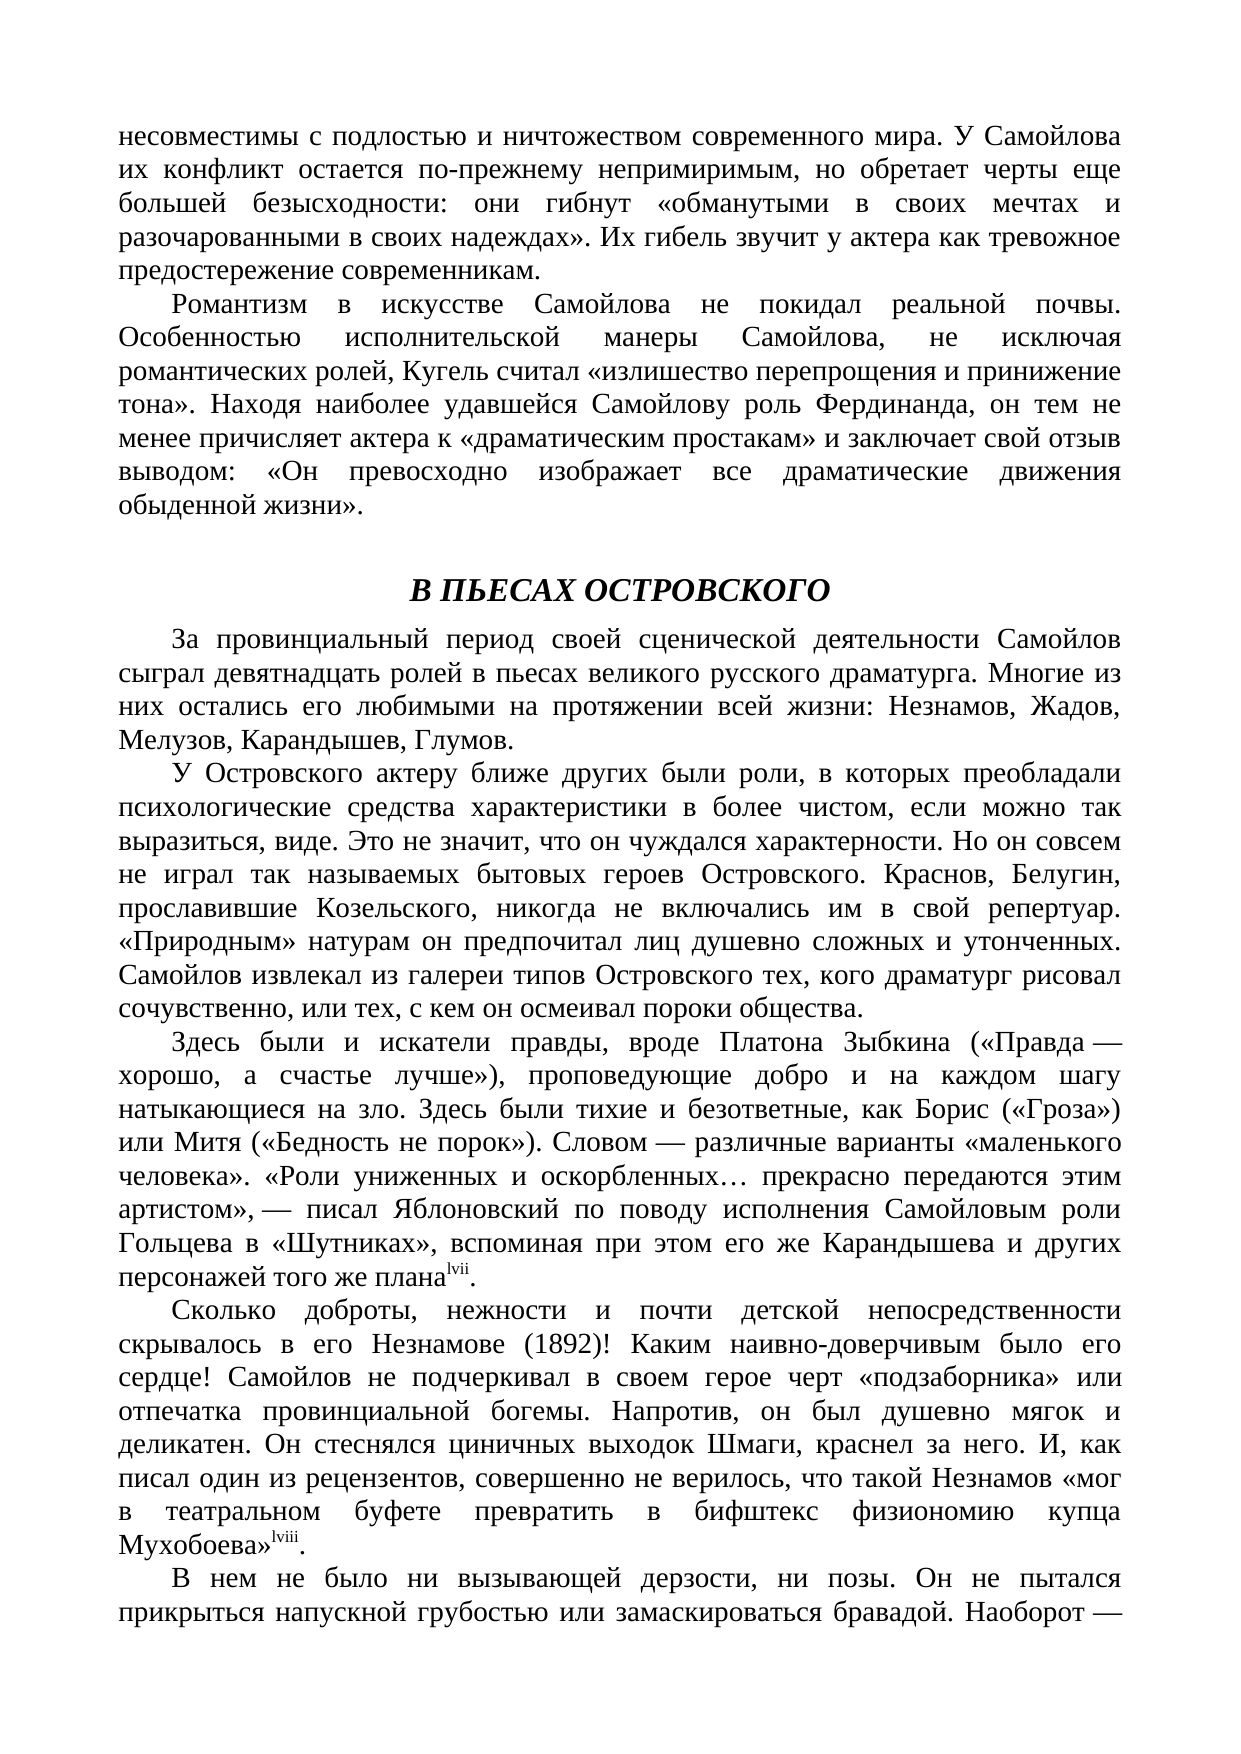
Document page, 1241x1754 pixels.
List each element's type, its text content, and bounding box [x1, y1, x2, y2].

text Сколько доброты, нежности и почти детской непосредственности скрывалось в его Незнамове (1892)! Каким наивно-доверчивым было его сердце! Самойлов не подчеркивал в своем герое черт «подзаборника» {48} или отпечатка провинциальной богемы. Напротив, он был душевно мягок и деликатен. Он стеснялся циничных выходок Шмаги, краснел за него. И, как писал один из рецензентов, совершенно не верилось, что такой Незнамов «мог в театральном буфете превратить в бифштекс физиономию купца Мухобоева». [118, 1292, 1122, 1561]
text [118, 118, 1122, 286]
text Романтизм в искусстве Самойлова не покидал реальной почвы. Особенностью исполнительской манеры Самойлова, не исключая романтических ролей, Кугель считал «излишество перепрощения и принижение тона». Находя наиболее удавшейся Самойлову роль Фердинанда, он тем не менее причисляет актера к «драматическим простакам» и заключает свой отзыв выводом: «Он превосходно изображает все драматические движения обыденной жизни». [118, 286, 1122, 521]
text Здесь были и искатели правды, вроде Платона Зыбкина («Правда — хорошо, а счастье лучше»), проповедующие добро и на каждом шагу натыкающиеся на зло. Здесь были тихие и безответные, как Борис («Гроза») или Митя («Бедность не порок»). Словом — различные варианты «маленького человека». «Роли униженных и оскорбленных… прекрасно передаются этим артистом», — писал Яблоновский по поводу исполнения Самойловым роли Гольцева в «Шутниках», вспоминая при этом его же Карандышева и других персонажей того же плана. [118, 1024, 1122, 1292]
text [118, 1561, 1122, 1628]
text У Островского актеру ближе других были роли, в которых преобладали психологические средства характеристики в более чистом, если можно так выразиться, виде. Это не значит, что он чуждался характерности. Но он совсем не играл так называемых бытовых героев Островского. Краснов, Белугин, прославившие Козельского, никогда не включались им в свой репертуар. «Природным» натурам он предпочитал лиц душевно сложных и утонченных. Самойлов извлекал из галереи типов Островского тех, кого драматург рисовал сочувственно, или тех, с кем он осмеивал пороки общества. [118, 756, 1122, 1024]
subtitle В пьесах Островского [118, 571, 1122, 609]
text За провинциальный период своей сценической деятельности Самойлов сыграл девятнадцать ролей в пьесах великого русского драматурга. Многие из них остались его любимыми на протяжении всей жизни: Незнамов, Жадов, Мелузов, Карандышев, Глумов. [118, 621, 1122, 756]
